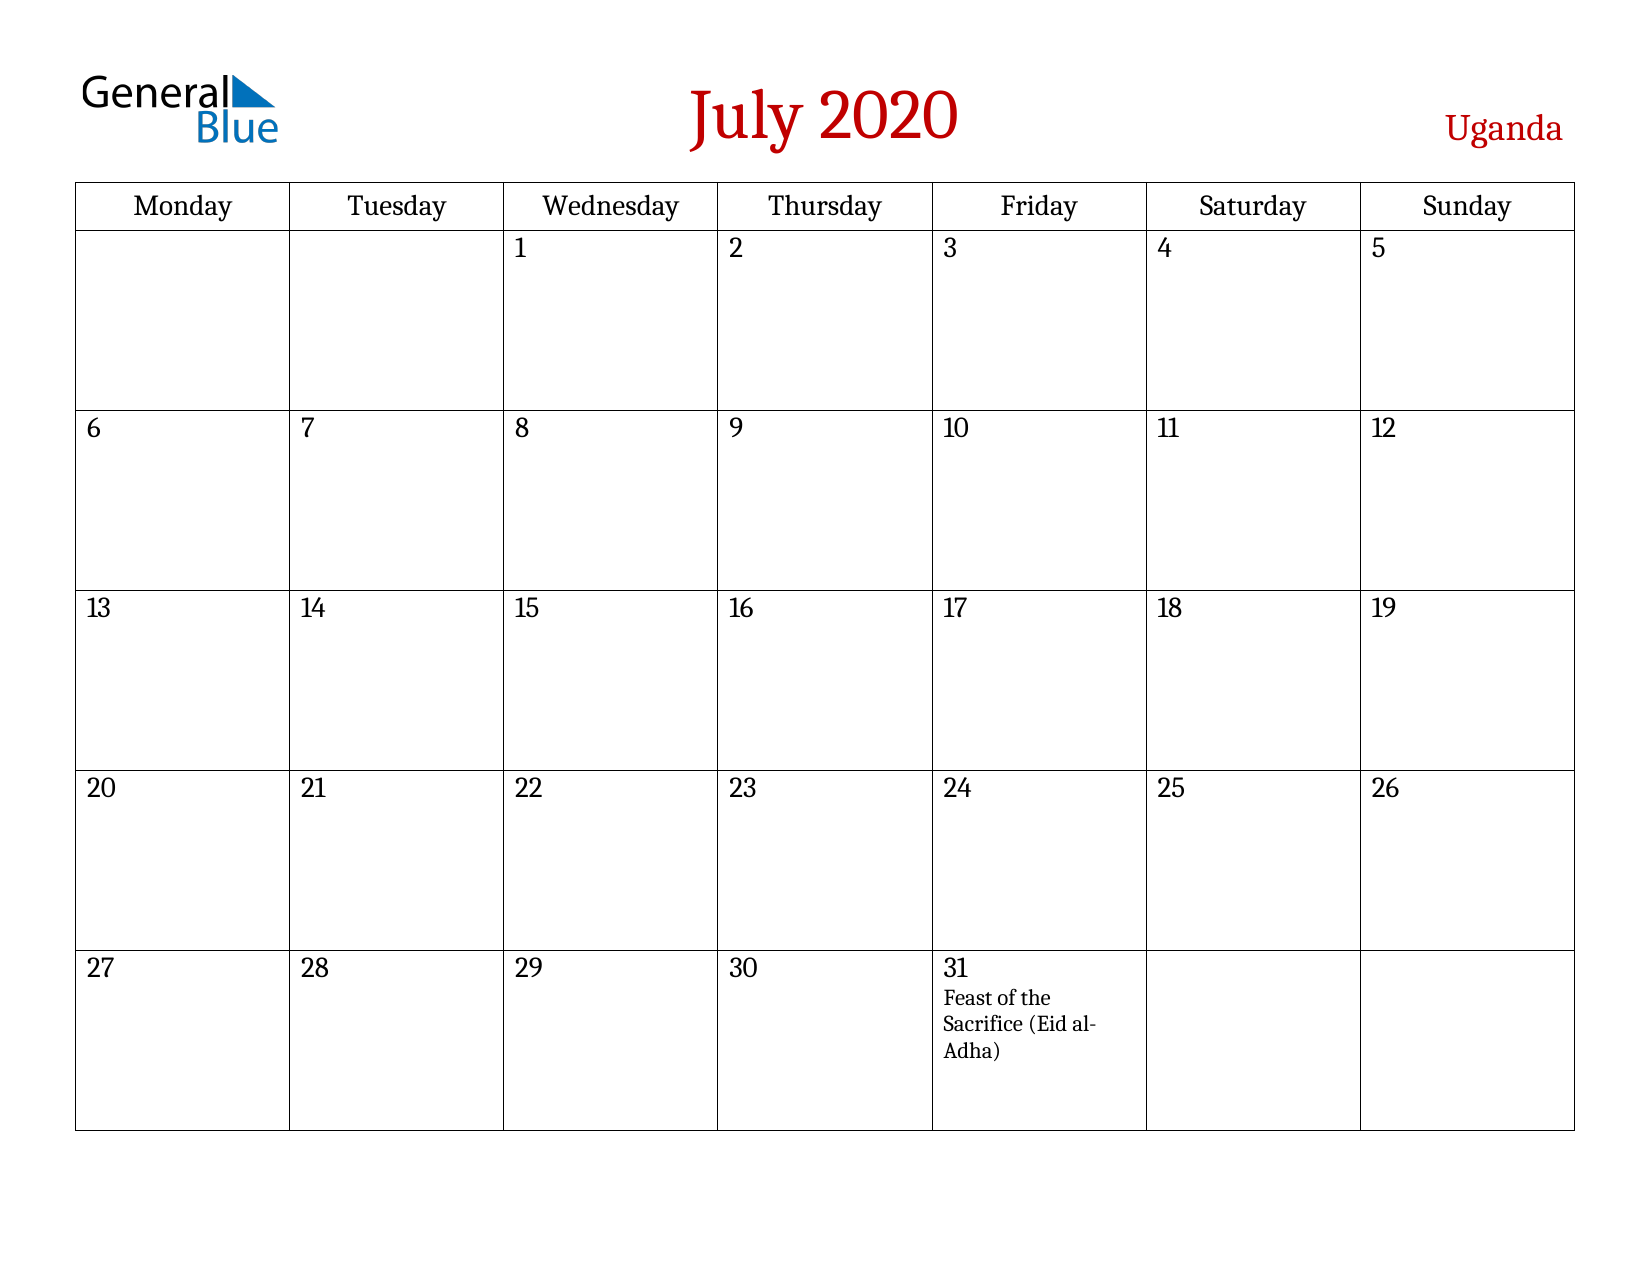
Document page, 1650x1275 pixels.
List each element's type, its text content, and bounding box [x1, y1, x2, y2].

table_cell [1147, 951, 1360, 985]
table_cell 23 [718, 771, 932, 805]
table_cell 30 [718, 951, 932, 985]
table_cell [718, 625, 932, 770]
table_cell 29 [504, 951, 717, 985]
table_cell Wednesday [504, 183, 717, 230]
table_cell [290, 805, 503, 950]
table_cell Monday [76, 183, 289, 230]
table_cell 21 [290, 771, 503, 805]
table_cell 19 [1361, 591, 1574, 625]
table_cell [504, 985, 717, 1130]
table_cell 17 [933, 591, 1146, 625]
table_cell 5 [1361, 231, 1574, 264]
table_cell 9 [718, 411, 932, 444]
table_cell 25 [1147, 771, 1360, 805]
table_cell [76, 805, 289, 950]
table_cell [290, 445, 503, 590]
table_cell 27 [76, 951, 289, 985]
table_cell [76, 625, 289, 770]
table_cell [504, 805, 717, 950]
table_cell 3 [933, 231, 1146, 264]
table_cell [1147, 805, 1360, 950]
table_cell Thursday [718, 183, 932, 230]
table_cell [1147, 265, 1360, 410]
table_cell 4 [1147, 231, 1360, 264]
table_cell Sunday [1361, 183, 1574, 230]
table_header [76, 75, 503, 182]
table_header July 2020 [504, 75, 1146, 182]
table_cell [1361, 951, 1574, 985]
table_cell [290, 231, 503, 264]
table_cell 14 [290, 591, 503, 625]
table_cell [933, 805, 1146, 950]
table_cell 2 [718, 231, 932, 264]
table_cell 24 [933, 771, 1146, 805]
table_cell 13 [76, 591, 289, 625]
table_cell [1147, 625, 1360, 770]
table_cell 12 [1361, 411, 1574, 444]
table_cell 15 [504, 591, 717, 625]
table_cell 16 [718, 591, 932, 625]
table_cell 1 [504, 231, 717, 264]
table_cell [290, 985, 503, 1130]
table_cell [933, 625, 1146, 770]
table_cell [933, 445, 1146, 590]
table_cell 18 [1147, 591, 1360, 625]
table_cell Saturday [1147, 183, 1360, 230]
table_header Uganda [1146, 75, 1574, 182]
table_cell [718, 265, 932, 410]
table_cell 8 [504, 411, 717, 444]
table_cell [504, 625, 717, 770]
table_cell [718, 445, 932, 590]
table_cell [290, 265, 503, 410]
table_cell [290, 625, 503, 770]
table_cell [1361, 985, 1574, 1130]
table_cell [718, 985, 932, 1130]
table_cell 7 [290, 411, 503, 444]
table_cell 20 [76, 771, 289, 805]
table_cell 11 [1147, 411, 1360, 444]
table_cell Feast of the Sacrifice (Eid al-Adha) [933, 985, 1146, 1130]
table_cell [76, 985, 289, 1130]
table_cell 26 [1361, 771, 1574, 805]
table_cell Tuesday [290, 183, 503, 230]
picture [82, 75, 278, 143]
table_cell [1147, 985, 1360, 1130]
table_cell [1361, 805, 1574, 950]
table_cell 28 [290, 951, 503, 985]
table_cell [1361, 625, 1574, 770]
table_cell 22 [504, 771, 717, 805]
table_cell [1361, 445, 1574, 590]
table_cell [1147, 445, 1360, 590]
table_cell [76, 231, 289, 264]
table_cell [76, 265, 289, 410]
table_cell 31 [933, 951, 1146, 985]
table_cell [504, 445, 717, 590]
table_cell [76, 445, 289, 590]
table_cell 6 [76, 411, 289, 444]
table_cell [1361, 265, 1574, 410]
table_cell [933, 265, 1146, 410]
table_cell [718, 805, 932, 950]
table_cell 10 [933, 411, 1146, 444]
table_cell Friday [933, 183, 1146, 230]
table_cell [504, 265, 717, 410]
